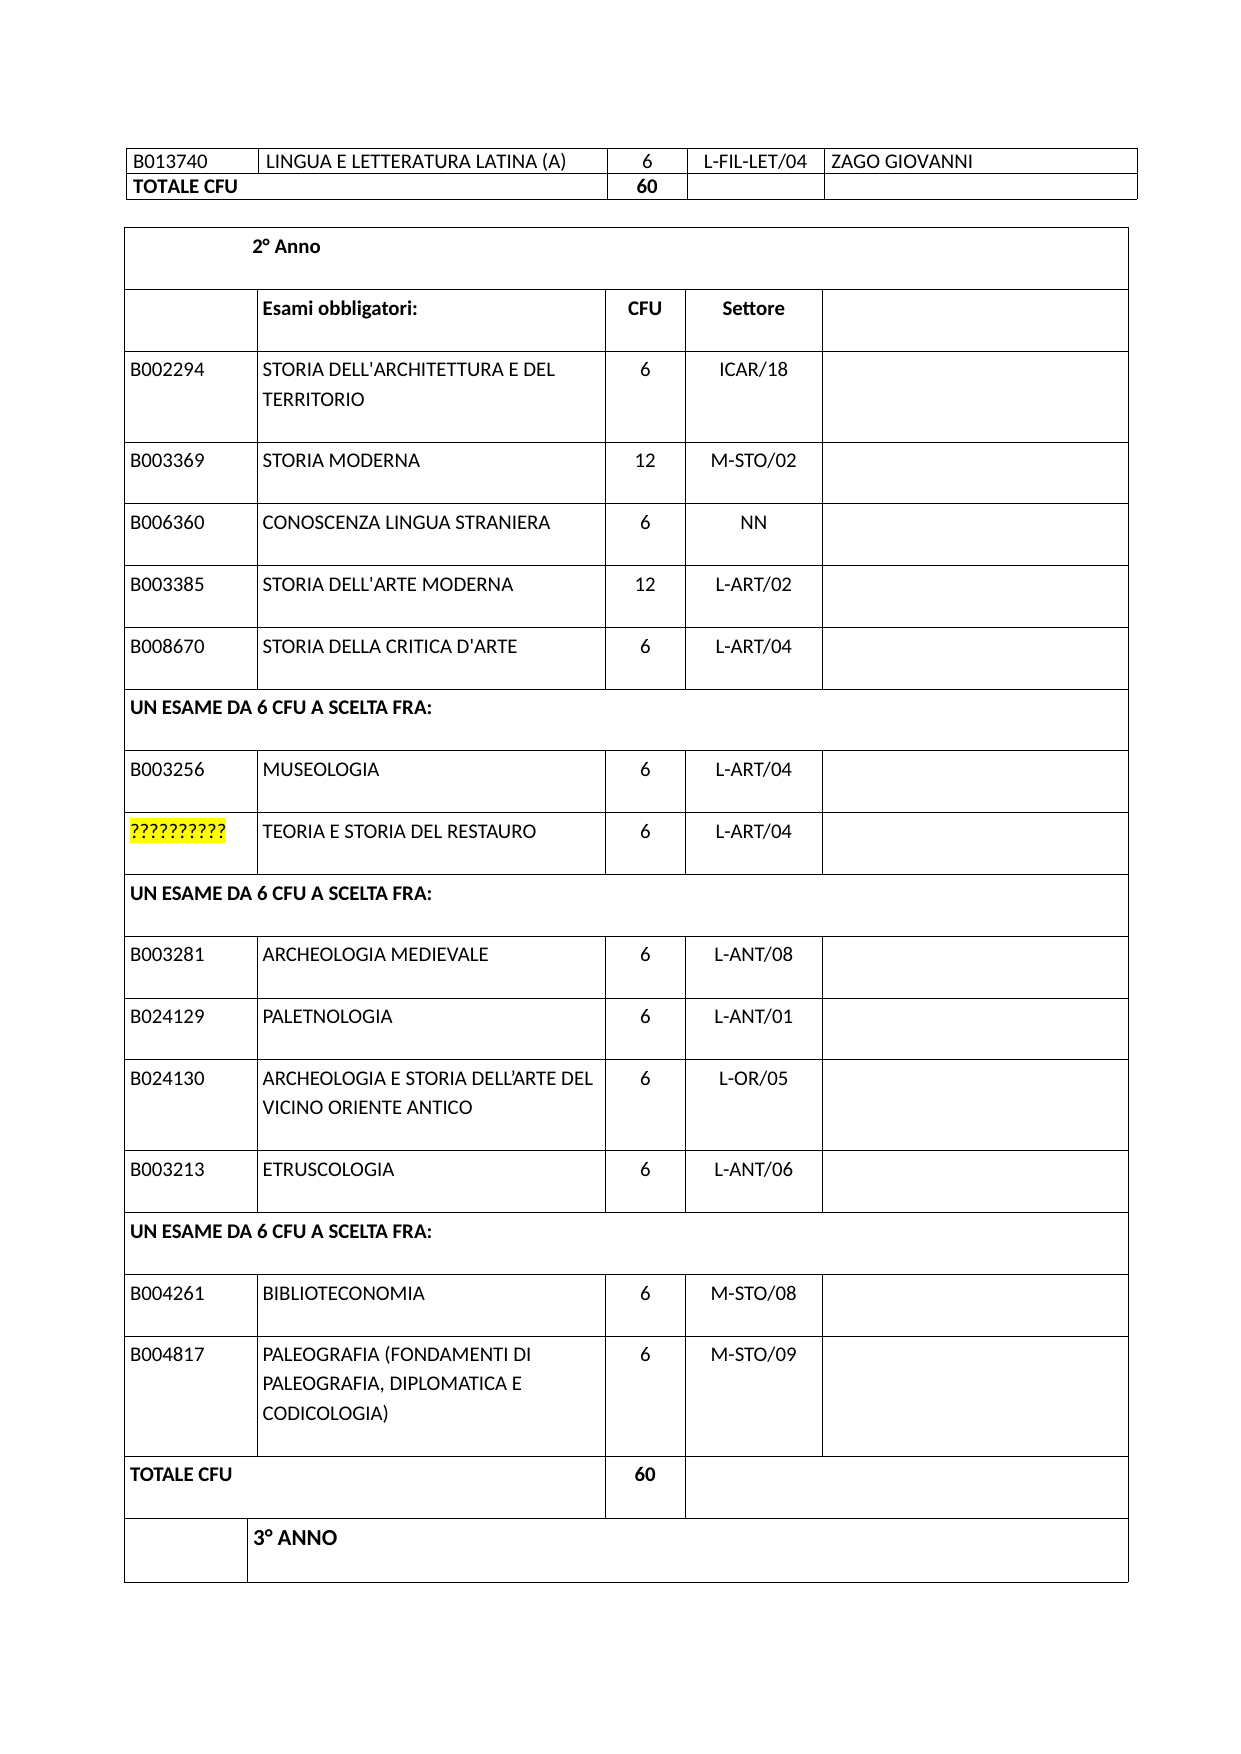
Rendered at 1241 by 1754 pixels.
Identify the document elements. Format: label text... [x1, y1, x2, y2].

table_cell B003281 [125, 937, 257, 997]
table_cell M-STO/09 [686, 1337, 822, 1456]
table_cell 6 [608, 149, 687, 173]
table_cell L-ART/02 [686, 566, 822, 627]
table_cell L-ART/04 [686, 813, 822, 874]
table_cell 6 [606, 999, 685, 1059]
table_cell TOTALE CFU [125, 1457, 605, 1517]
table_cell [688, 174, 824, 199]
table_cell Settore [686, 290, 822, 351]
table_cell [823, 813, 1128, 874]
table_cell B013740 [127, 149, 258, 173]
table_cell Esami obbligatori: [258, 290, 605, 351]
table_cell LINGUA E LETTERATURA LATINA (A) [259, 149, 607, 173]
table_cell STORIA DELLA CRITICA D'ARTE [258, 628, 605, 689]
table_cell STORIA MODERNA [258, 443, 605, 503]
table_cell [823, 628, 1128, 689]
table_cell [125, 1519, 247, 1582]
table_cell CFU [606, 290, 685, 351]
table_cell PALETNOLOGIA [258, 999, 605, 1059]
table_cell [823, 999, 1128, 1059]
table_cell B006360 [125, 504, 257, 565]
table_cell STORIA DELL'ARTE MODERNA [258, 566, 605, 627]
table_cell [686, 1457, 1128, 1517]
table_cell B008670 [125, 628, 257, 689]
table_cell [823, 443, 1128, 503]
table_cell 3° ANNO [248, 1519, 1128, 1582]
table_cell PALEOGRAFIA (FONDAMENTI DI PALEOGRAFIA, DIPLOMATICA E CODICOLOGIA) [258, 1337, 605, 1456]
table_cell L-ART/04 [686, 628, 822, 689]
table_cell B024130 [125, 1060, 257, 1150]
table_cell M-STO/08 [686, 1275, 822, 1336]
table_cell 6 [606, 937, 685, 997]
table_cell B003256 [125, 751, 257, 812]
table_cell B003213 [125, 1151, 257, 1212]
table_cell L-ANT/08 [686, 937, 822, 997]
table_cell 6 [606, 813, 685, 874]
table_cell [823, 352, 1128, 442]
table_cell ARCHEOLOGIA E STORIA DELL’ARTE DEL VICINO ORIENTE ANTICO [258, 1060, 605, 1150]
table_cell 6 [606, 352, 685, 442]
table_cell [823, 751, 1128, 812]
table_cell ARCHEOLOGIA MEDIEVALE [258, 937, 605, 997]
table_cell B024129 [125, 999, 257, 1059]
table_cell 6 [606, 1337, 685, 1456]
table_cell B004261 [125, 1275, 257, 1336]
table_cell TOTALE CFU [127, 174, 607, 199]
table_cell 6 [606, 628, 685, 689]
table_cell ICAR/18 [686, 352, 822, 442]
table_cell [125, 290, 257, 351]
table_cell B003385 [125, 566, 257, 627]
table_cell 60 [608, 174, 687, 199]
table_cell MUSEOLOGIA [258, 751, 605, 812]
table_cell 60 [606, 1457, 685, 1517]
table_cell L-ART/04 [686, 751, 822, 812]
table_cell UN ESAME DA 6 CFU A SCELTA FRA: [125, 875, 1128, 936]
table_cell STORIA DELL'ARCHITETTURA E DEL TERRITORIO [258, 352, 605, 442]
table_cell B004817 [125, 1337, 257, 1456]
table_cell UN ESAME DA 6 CFU A SCELTA FRA: [125, 690, 1128, 750]
table_cell [823, 504, 1128, 565]
table_cell 6 [606, 1151, 685, 1212]
table_cell L-OR/05 [686, 1060, 822, 1150]
table_cell 6 [606, 504, 685, 565]
table_cell 6 [606, 1275, 685, 1336]
table_cell 12 [606, 443, 685, 503]
table_cell [823, 1337, 1128, 1456]
table_cell [823, 290, 1128, 351]
table_cell 6 [606, 1060, 685, 1150]
table_cell [823, 937, 1128, 997]
table_cell ETRUSCOLOGIA [258, 1151, 605, 1212]
table_cell L-ANT/06 [686, 1151, 822, 1212]
table_cell [823, 566, 1128, 627]
table_cell BIBLIOTECONOMIA [258, 1275, 605, 1336]
table_cell ?????????? [125, 813, 257, 874]
table_cell UN ESAME DA 6 CFU A SCELTA FRA: [125, 1213, 1128, 1274]
table_cell L-ANT/01 [686, 999, 822, 1059]
table_cell TEORIA E STORIA DEL RESTAURO [258, 813, 605, 874]
table_cell L-FIL-LET/04 [688, 149, 824, 173]
table_cell [823, 1275, 1128, 1336]
table_cell 12 [606, 566, 685, 627]
table_cell ZAGO GIOVANNI [825, 149, 1137, 173]
table_cell [823, 1060, 1128, 1150]
table_cell [823, 1151, 1128, 1212]
table_cell 6 [606, 751, 685, 812]
table_cell CONOSCENZA LINGUA STRANIERA [258, 504, 605, 565]
table_cell [825, 174, 1137, 199]
table_cell M-STO/02 [686, 443, 822, 503]
table_cell B003369 [125, 443, 257, 503]
table_cell B002294 [125, 352, 257, 442]
table_header 2° Anno [125, 228, 1128, 289]
table_cell NN [686, 504, 822, 565]
